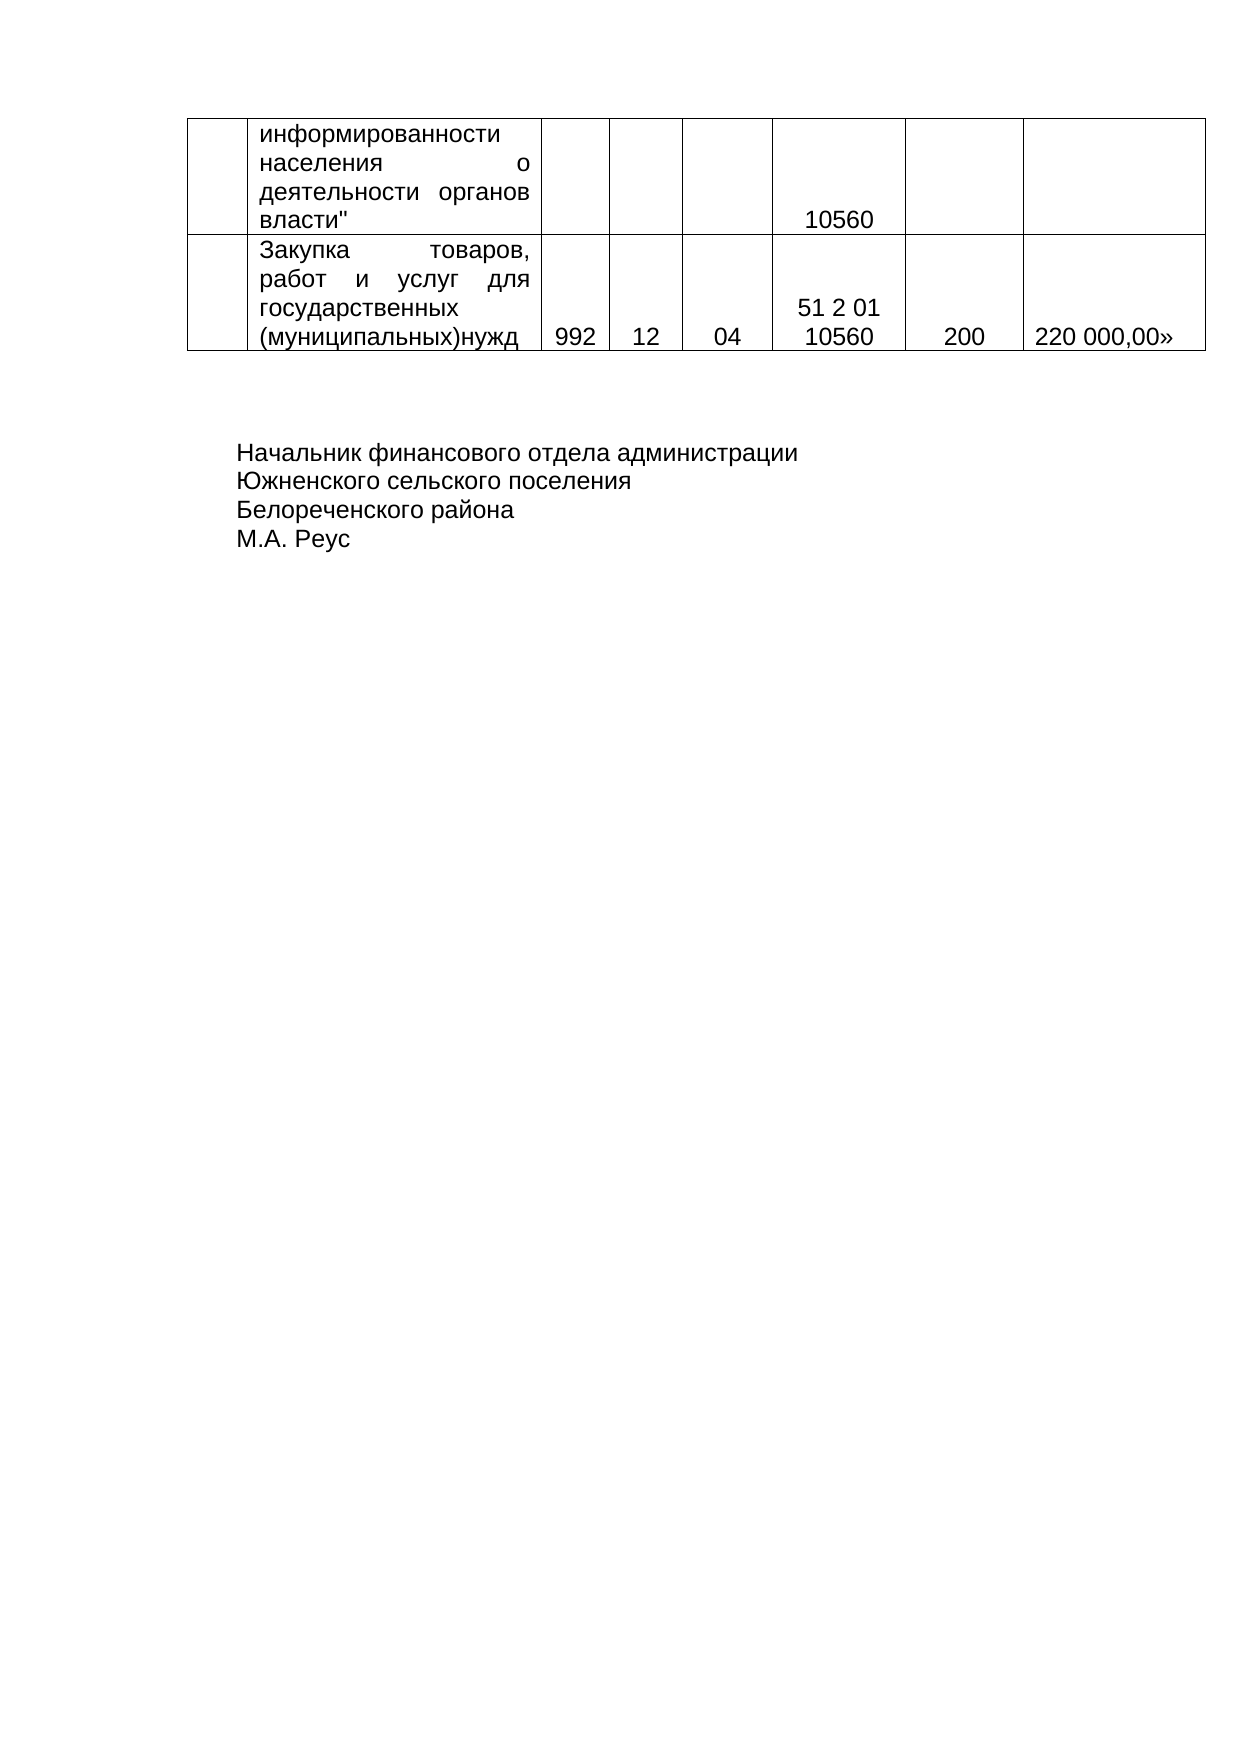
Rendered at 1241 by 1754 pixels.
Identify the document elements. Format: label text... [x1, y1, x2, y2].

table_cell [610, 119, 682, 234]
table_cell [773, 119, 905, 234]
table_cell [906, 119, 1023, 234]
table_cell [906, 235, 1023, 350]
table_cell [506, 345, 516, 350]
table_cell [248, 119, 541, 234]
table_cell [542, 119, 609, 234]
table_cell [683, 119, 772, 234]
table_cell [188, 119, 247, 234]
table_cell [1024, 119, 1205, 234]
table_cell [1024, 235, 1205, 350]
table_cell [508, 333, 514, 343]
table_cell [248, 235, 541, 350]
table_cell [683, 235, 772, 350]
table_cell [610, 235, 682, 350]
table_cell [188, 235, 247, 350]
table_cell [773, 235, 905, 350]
text М.А. Реус [177, 524, 1181, 552]
text Начальник финансового отдела администрации [177, 437, 1181, 466]
text Южненского сельского поселения [177, 466, 1181, 495]
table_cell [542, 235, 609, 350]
text Белореченского района [177, 495, 1181, 524]
